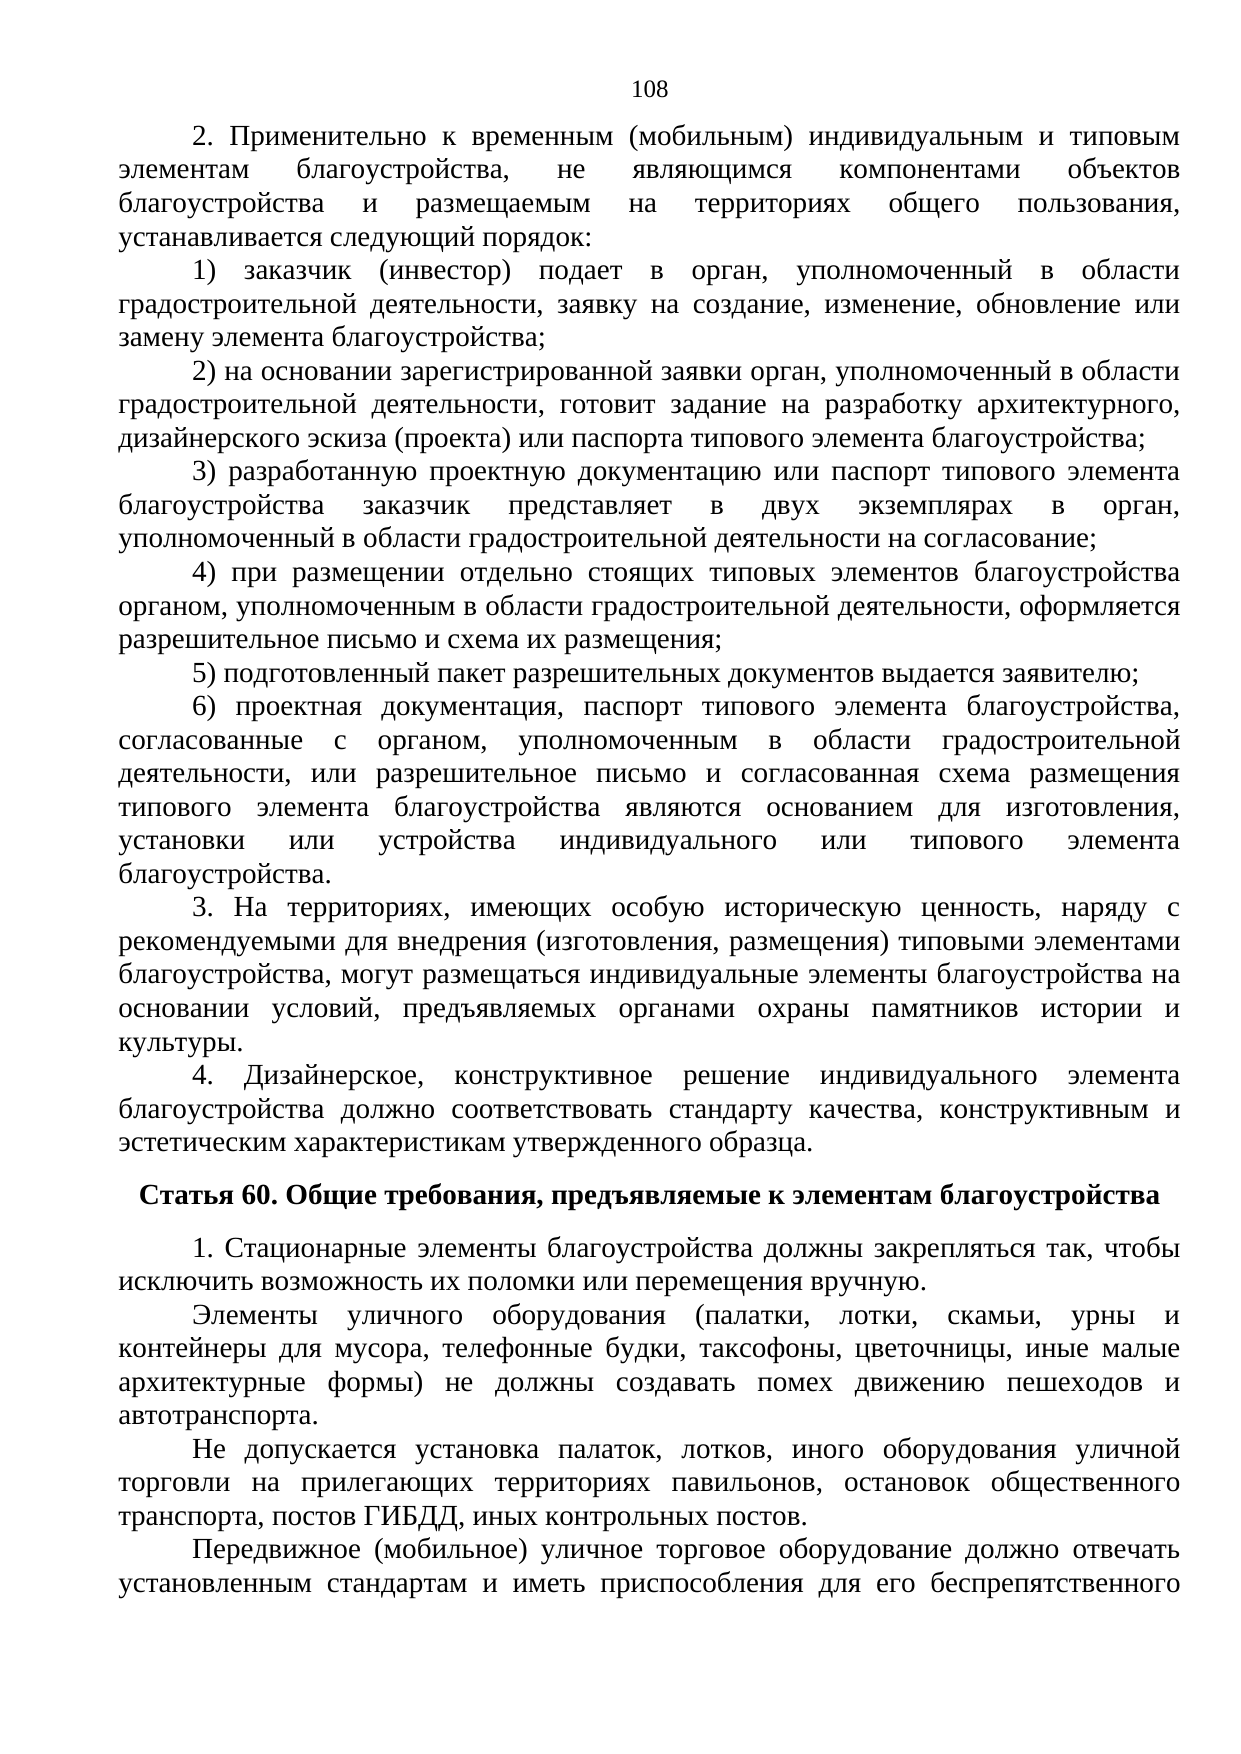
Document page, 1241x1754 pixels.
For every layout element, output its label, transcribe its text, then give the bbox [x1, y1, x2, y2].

text 3) разработанную проектную документацию или паспорт типового элемента благоустройства заказчик представляет в двух экземплярах в орган, уполномоченный в области градостроительной деятельности на согласование; [118, 453, 1181, 554]
text Элементы уличного оборудования (палатки, лотки, скамьи, урны и контейнеры для мусора, телефонные будки, таксофоны, цветочницы, иные малые архитектурные формы) не должны создавать помех движению пешеходов и автотранспорта. [118, 1297, 1181, 1431]
text 2) на основании зарегистрированной заявки орган, уполномоченный в области градостроительной деятельности, готовит задание на разработку архитектурного, дизайнерского эскиза (проекта) или паспорта типового элемента благоустройства; [118, 353, 1181, 453]
text 3. На территориях, имеющих особую историческую ценность, наряду с рекомендуемыми для внедрения (изготовления, размещения) типовыми элементами благоустройства, могут размещаться индивидуальные элементы благоустройства на основании условий, предъявляемых органами охраны памятников истории и культуры. [118, 889, 1181, 1057]
text 1) заказчик (инвестор) подает в орган, уполномоченный в области градостроительной деятельности, заявку на создание, изменение, обновление или замену элемента благоустройства; [118, 252, 1181, 353]
text 2. Применительно к временным (мобильным) индивидуальным и типовым элементам благоустройства, не являющимся компонентами объектов благоустройства и размещаемым на территориях общего пользования, устанавливается следующий порядок: [118, 118, 1181, 252]
text Статья 60. Общие требования, предъявляемые к элементам благоустройства [118, 1177, 1181, 1211]
text 1. Стационарные элементы благоустройства должны закрепляться так, чтобы исключить возможность их поломки или перемещения вручную. [118, 1230, 1181, 1297]
text 4. Дизайнерское, конструктивное решение индивидуального элемента благоустройства должно соответствовать стандарту качества, конструктивным и эстетическим характеристикам утвержденного образца. [118, 1057, 1181, 1158]
text 4) при размещении отдельно стоящих типовых элементов благоустройства органом, уполномоченным в области градостроительной деятельности, оформляется разрешительное письмо и схема их размещения; [118, 554, 1181, 655]
text Не допускается установка палаток, лотков, иного оборудования уличной торговли на прилегающих территориях павильонов, остановок общественного транспорта, постов ГИБДД, иных контрольных постов. [118, 1431, 1181, 1532]
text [118, 1532, 1181, 1599]
text 5) подготовленный пакет разрешительных документов выдается заявителю; [118, 655, 1181, 688]
text 6) проектная документация, паспорт типового элемента благоустройства, согласованные с органом, уполномоченным в области градостроительной деятельности, или разрешительное письмо и согласованная схема размещения типового элемента благоустройства являются основанием для изготовления, установки или устройства индивидуального или типового элемента благоустройства. [118, 688, 1181, 889]
